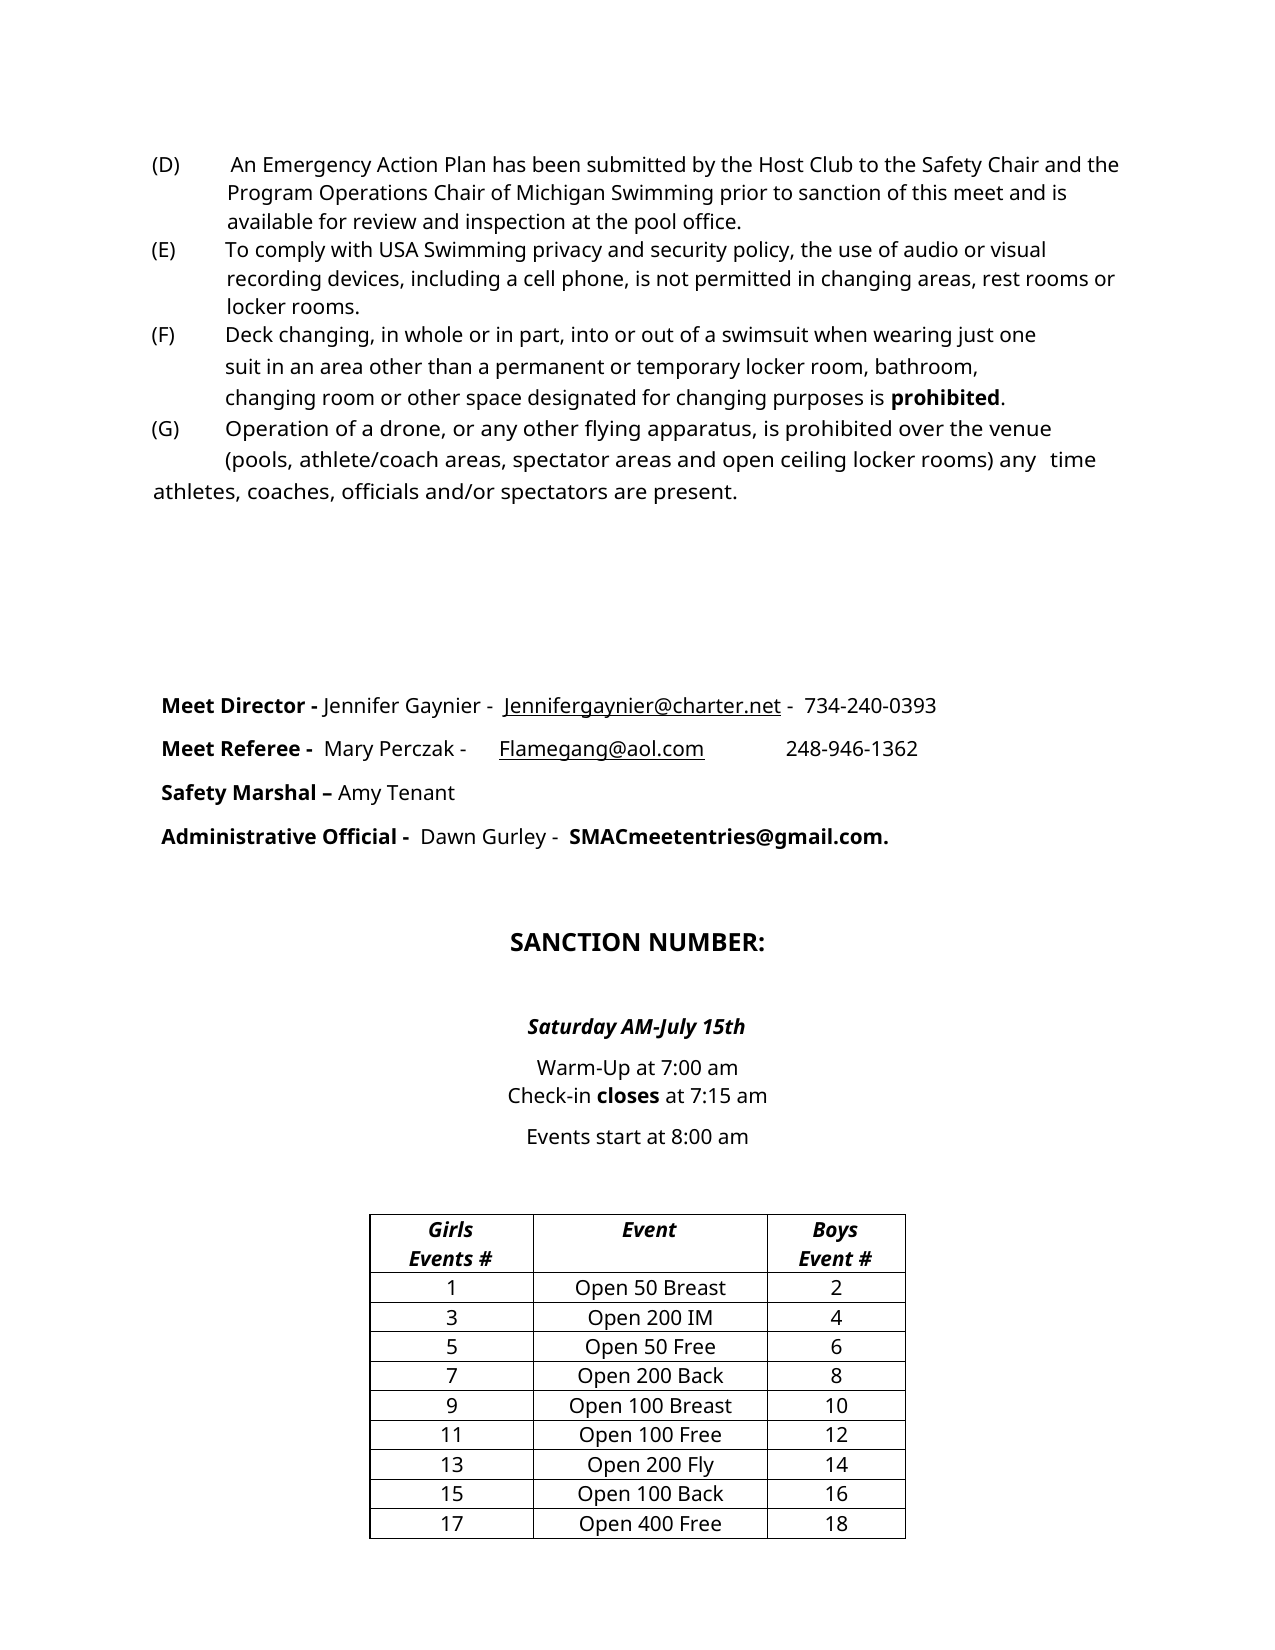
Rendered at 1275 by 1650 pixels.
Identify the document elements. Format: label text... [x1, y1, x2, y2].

text changing room or other space designated for changing purposes is prohibited. [151, 383, 1125, 412]
text Warm-Up at 7:00 am [150, 1053, 1125, 1082]
table_cell Open 50 Breast [534, 1273, 767, 1302]
table_cell Open 100 Breast [534, 1391, 767, 1419]
table_cell 15 [371, 1480, 533, 1508]
table_cell 10 [768, 1391, 905, 1419]
text (E) To comply with USA Swimming privacy and security policy, the use of audio or visual recording devices, including a cell phone, is not permitted in changing areas, rest rooms or locker rooms. [151, 235, 1125, 321]
table_cell 7 [371, 1362, 533, 1390]
table_cell 3 [371, 1303, 533, 1331]
text suit in an area other than a permanent or temporary locker room, bathroom, [151, 352, 1125, 380]
table_header Meet Director - Jennifer Gaynier - Jennifergaynier@charter.net - 734-240-0393 Meet Referee - Mary Perczak - Flamegang@aol.com 248-946-1362 Safety Marshal – Amy Tenant Administrative Official - Dawn Gurley - SMACmeetentries@gmail.com. [150, 650, 1228, 865]
text Events start at 8:00 am [150, 1122, 1125, 1151]
table_cell Open 100 Free [534, 1421, 767, 1449]
table_cell Open 200 Fly [534, 1450, 767, 1478]
table_cell 4 [768, 1303, 905, 1331]
table_cell 9 [371, 1391, 533, 1419]
table_cell 5 [371, 1332, 533, 1361]
table_header Boys Event # [768, 1215, 905, 1272]
text Check-in closes at 7:15 am [150, 1082, 1125, 1110]
table_header Girls Events # [371, 1215, 533, 1272]
table_cell Open 200 IM [534, 1303, 767, 1331]
table_cell 11 [371, 1421, 533, 1449]
table_cell Open 200 Back [534, 1362, 767, 1390]
table_cell 6 [768, 1332, 905, 1361]
text Sanction Number: [150, 925, 1125, 959]
table_cell 1 [371, 1273, 533, 1302]
table_cell Open 400 Free [534, 1509, 767, 1537]
table_cell 14 [768, 1450, 905, 1478]
table_header Event [534, 1215, 767, 1272]
text Saturday AM-July 15th [150, 1012, 1125, 1041]
text (F) Deck changing, in whole or in part, into or out of a swimsuit when wearing just one [151, 321, 1125, 349]
table_cell 13 [371, 1450, 533, 1478]
table_cell 17 [371, 1509, 533, 1537]
table_cell Open 50 Free [534, 1332, 767, 1361]
table_cell 8 [768, 1362, 905, 1390]
text (G) Operation of a drone, or any other flying apparatus, is prohibited over the venue (pools, athlete/coach areas, spectator areas and open ceiling locker rooms) any time athletes, coaches, officials and/or spectators are present. [151, 414, 1125, 505]
table_cell 12 [768, 1421, 905, 1449]
text (D) An Emergency Action Plan has been submitted by the Host Club to the Safety Chair and the Program Operations Chair of Michigan Swimming prior to sanction of this meet and is available for review and inspection at the pool office. [152, 150, 1125, 235]
table_cell 2 [768, 1273, 905, 1302]
table_cell Open 100 Back [534, 1480, 767, 1508]
table_cell 18 [768, 1509, 905, 1537]
table_cell 16 [768, 1480, 905, 1508]
